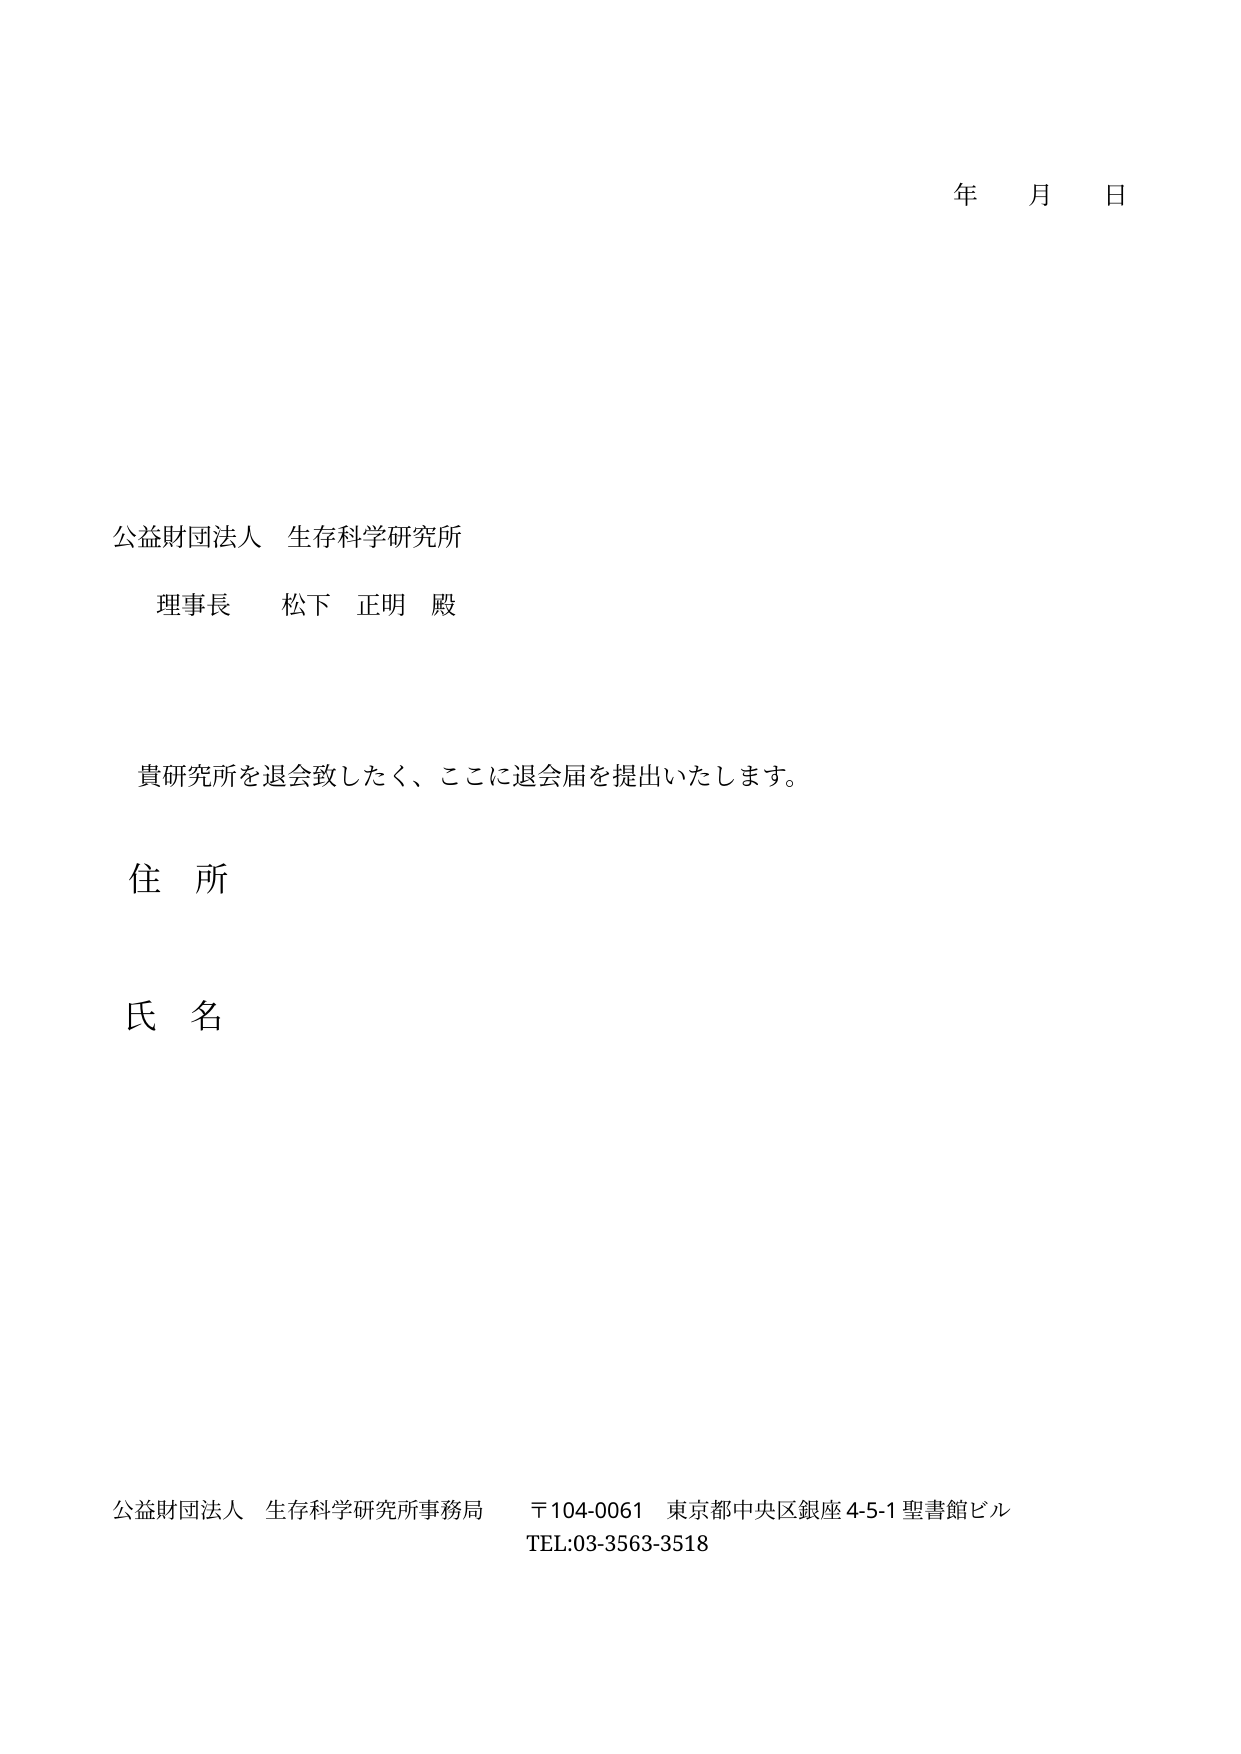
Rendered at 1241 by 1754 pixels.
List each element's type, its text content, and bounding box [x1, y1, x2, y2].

text 貴研究所を退会致したく、ここに退会届を提出いたします。 [112, 740, 1128, 809]
text TEL:03-3563-3518 [112, 1526, 1128, 1560]
text 住 所 [53, 843, 1128, 911]
text 理事長 松下 正明 殿 [156, 569, 1128, 638]
text 公益財団法人 生存科学研究所事務局 〒104-0061 東京都中央区銀座4-5-1聖書館ビル [112, 1492, 1128, 1526]
text 年 月 日 [112, 159, 1128, 228]
text 公益財団法人 生存科学研究所 [112, 501, 1128, 569]
text 氏 名 [24, 979, 1128, 1048]
